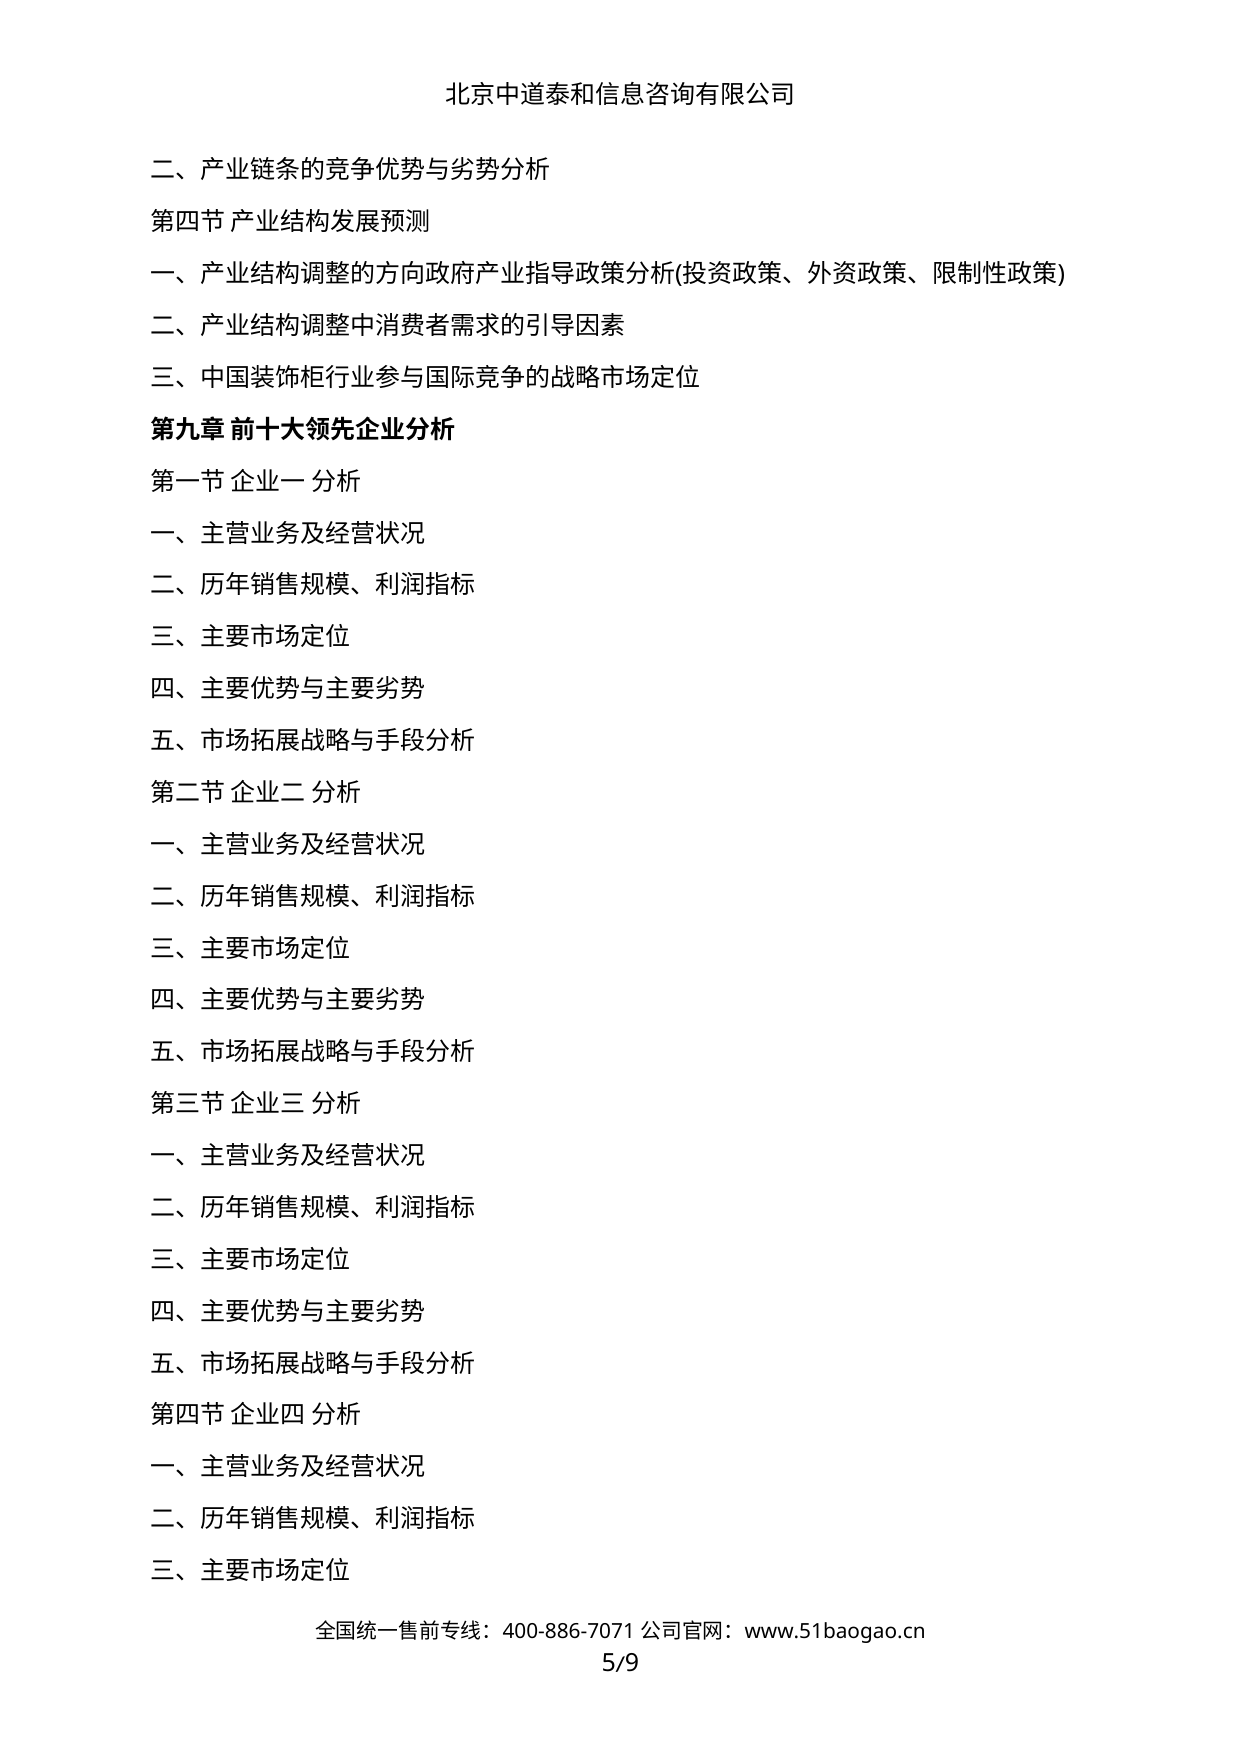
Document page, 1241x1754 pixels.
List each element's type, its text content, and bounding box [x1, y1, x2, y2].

text 一、主营业务及经营状况 [150, 824, 1090, 861]
text 二、历年销售规模、利润指标 [150, 876, 1090, 912]
text 四、主要优势与主要劣势 [150, 980, 1090, 1016]
text 第二节 企业二 分析 [150, 772, 1090, 809]
text 二、历年销售规模、利润指标 [150, 1187, 1090, 1224]
text 一、主营业务及经营状况 [150, 1447, 1090, 1483]
text 一、产业结构调整的方向政府产业指导政策分析(投资政策、外资政策、限制性政策) [150, 254, 1090, 290]
text 第九章 前十大领先企业分析 [150, 409, 1090, 446]
text 二、产业链条的竞争优势与劣势分析 [150, 150, 1090, 186]
text 五、市场拓展战略与手段分析 [150, 1343, 1090, 1379]
text 一、主营业务及经营状况 [150, 513, 1090, 549]
text 第三节 企业三 分析 [150, 1084, 1090, 1120]
text 三、主要市场定位 [150, 928, 1090, 964]
text 三、主要市场定位 [150, 617, 1090, 653]
text 二、历年销售规模、利润指标 [150, 565, 1090, 601]
text 五、市场拓展战略与手段分析 [150, 1032, 1090, 1068]
text 一、主营业务及经营状况 [150, 1136, 1090, 1172]
text 五、市场拓展战略与手段分析 [150, 721, 1090, 757]
text 三、中国装饰柜行业参与国际竞争的战略市场定位 [150, 357, 1090, 394]
text 二、产业结构调整中消费者需求的引导因素 [150, 306, 1090, 342]
text 三、主要市场定位 [150, 1239, 1090, 1276]
text 四、主要优势与主要劣势 [150, 669, 1090, 705]
text 第一节 企业一 分析 [150, 461, 1090, 497]
text 三、主要市场定位 [150, 1551, 1090, 1587]
text 四、主要优势与主要劣势 [150, 1291, 1090, 1327]
text 第四节 企业四 分析 [150, 1395, 1090, 1431]
text 第四节 产业结构发展预测 [150, 202, 1090, 238]
text 二、历年销售规模、利润指标 [150, 1499, 1090, 1535]
